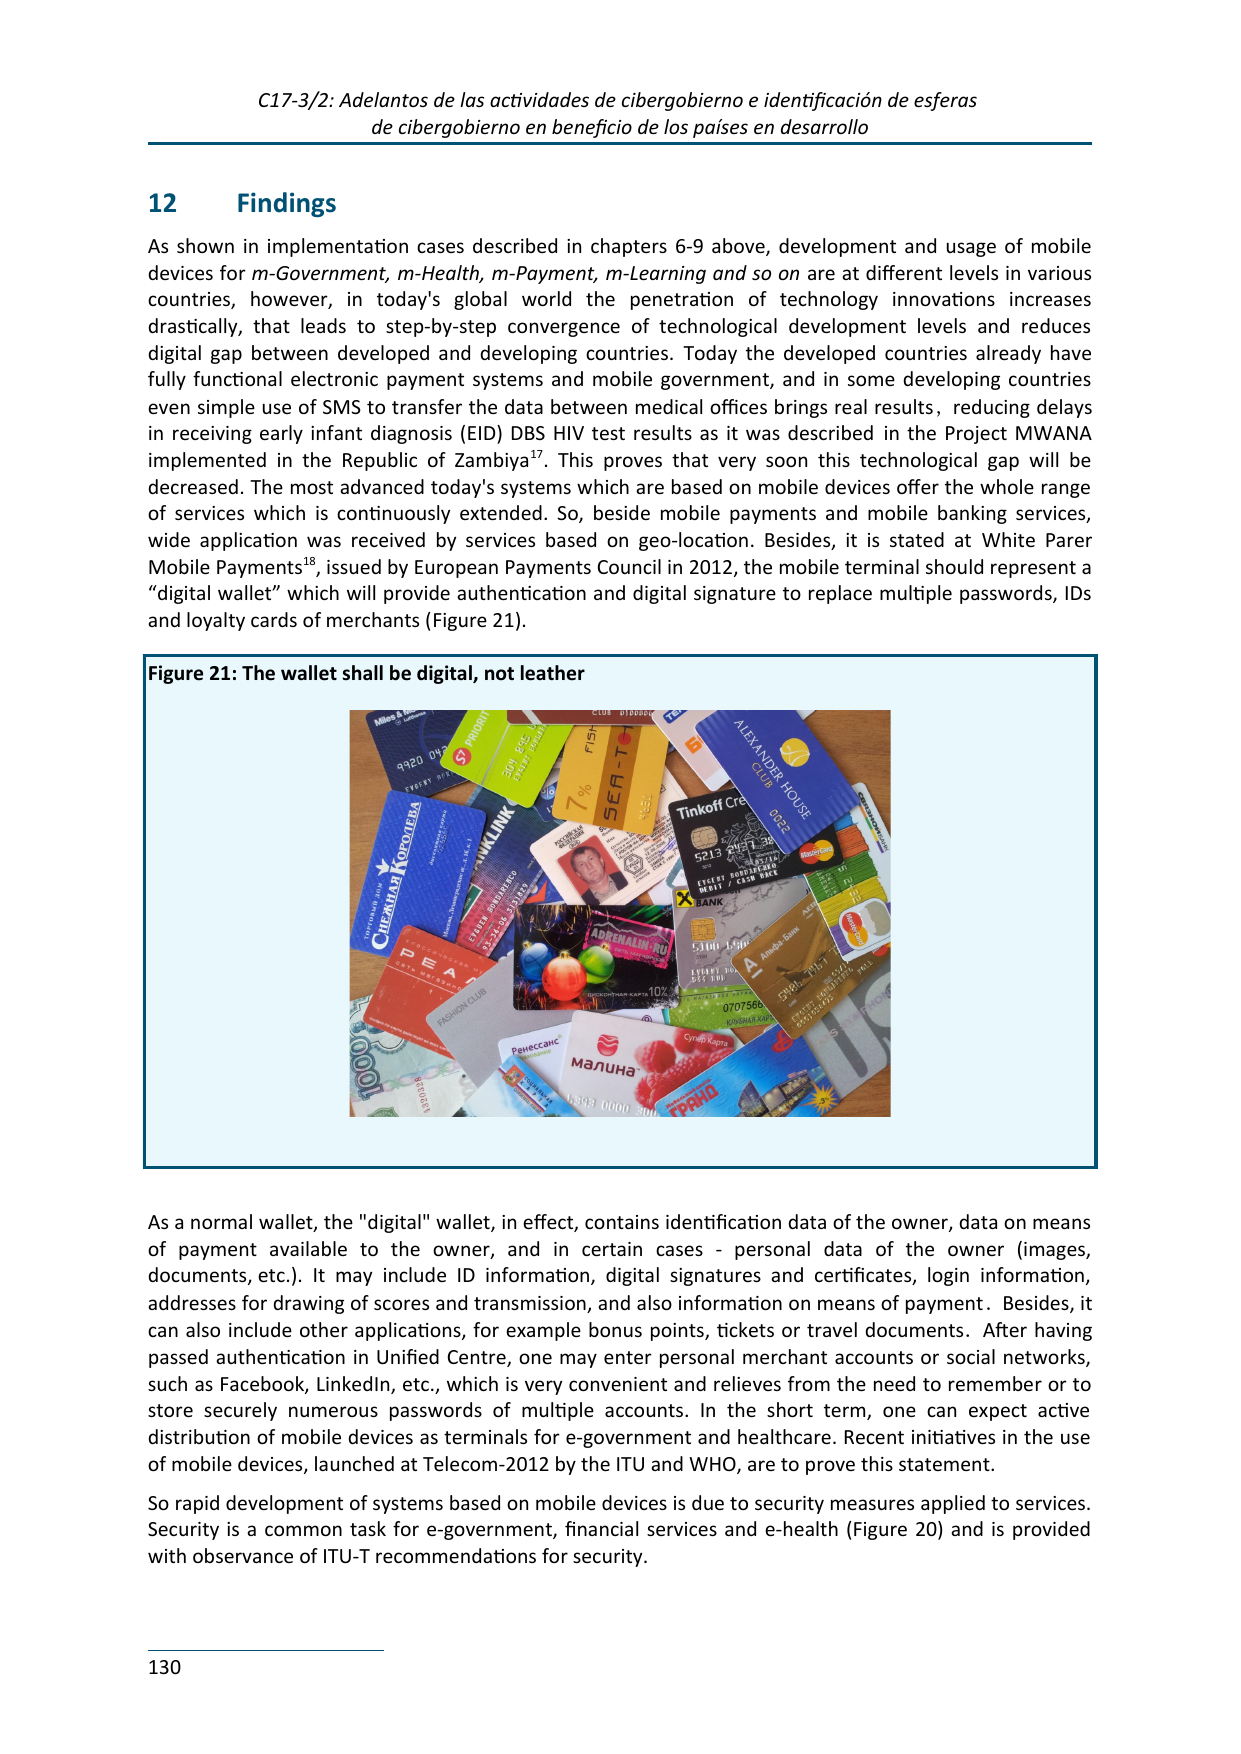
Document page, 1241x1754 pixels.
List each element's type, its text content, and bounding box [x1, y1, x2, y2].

text So rapid development of systems based on mobile devices is due to security measures applied to services. Security is a common task for e-government, financial services and e-health (Figure 20) and is provided with observance of ITU-T recommendations for security. [148, 1489, 1092, 1569]
text As a normal wallet, the "digital" wallet, in effect, contains identification data of the owner, data on means of payment available to the owner, and in certain cases - personal data of the owner (images, documents, etc.). It may include ID information, digital signatures and certificates, login information, addresses for drawing of scores and transmission, and also information on means of payment. Besides, it can also include other applications, for example bonus points, tickets or travel documents. After having passed authentication in Unified Centre, one may enter personal merchant accounts or social networks, such as Facebook, LinkedIn, etc., which is very convenient and relieves from the need to remember or to store securely numerous passwords of multiple accounts. In the short term, one can expect active distribution of mobile devices as terminals for e-government and healthcare. Recent initiatives in the use of mobile devices, launched at Telecom-2012 by the ITU and WHO, are to prove this statement. [148, 1208, 1092, 1476]
subtitle 12 Findings [148, 184, 1092, 220]
picture [349, 710, 891, 1117]
title Figure 21: The wallet shall be digital, not leather [146, 657, 1094, 686]
text As shown in implementation cases described in chapters 6-9 above, development and usage of mobile devices for m-Government, m-Health, m-Payment, m-Learning and so on are at different levels in various countries, however, in today's global world the penetration of technology innovations increases drastically, that leads to step-by-step convergence of technological development levels and reduces digital gap between developed and developing countries. Today the developed countries already have fully functional electronic payment systems and mobile government, and in some developing countries even simple use of SMS to transfer the data between medical offices brings real results, reducing delays in receiving early infant diagnosis (EID) DBS HIV test results as it was described in the Project MWANA implemented in the Republic of Zambiya17. This proves that very soon this technological gap will be decreased. The most advanced today's systems which are based on mobile devices offer the whole range of services which is continuously extended. So, beside mobile payments and mobile banking services, wide application was received by services based on geo-location. Besides, it is stated at White Parer Mobile Payments18, issued by European Payments Council in 2012, the mobile terminal should represent a “digital wallet” which will provide authentication and digital signature to replace multiple passwords, IDs and loyalty cards of merchants (Figure 21). [148, 232, 1092, 633]
